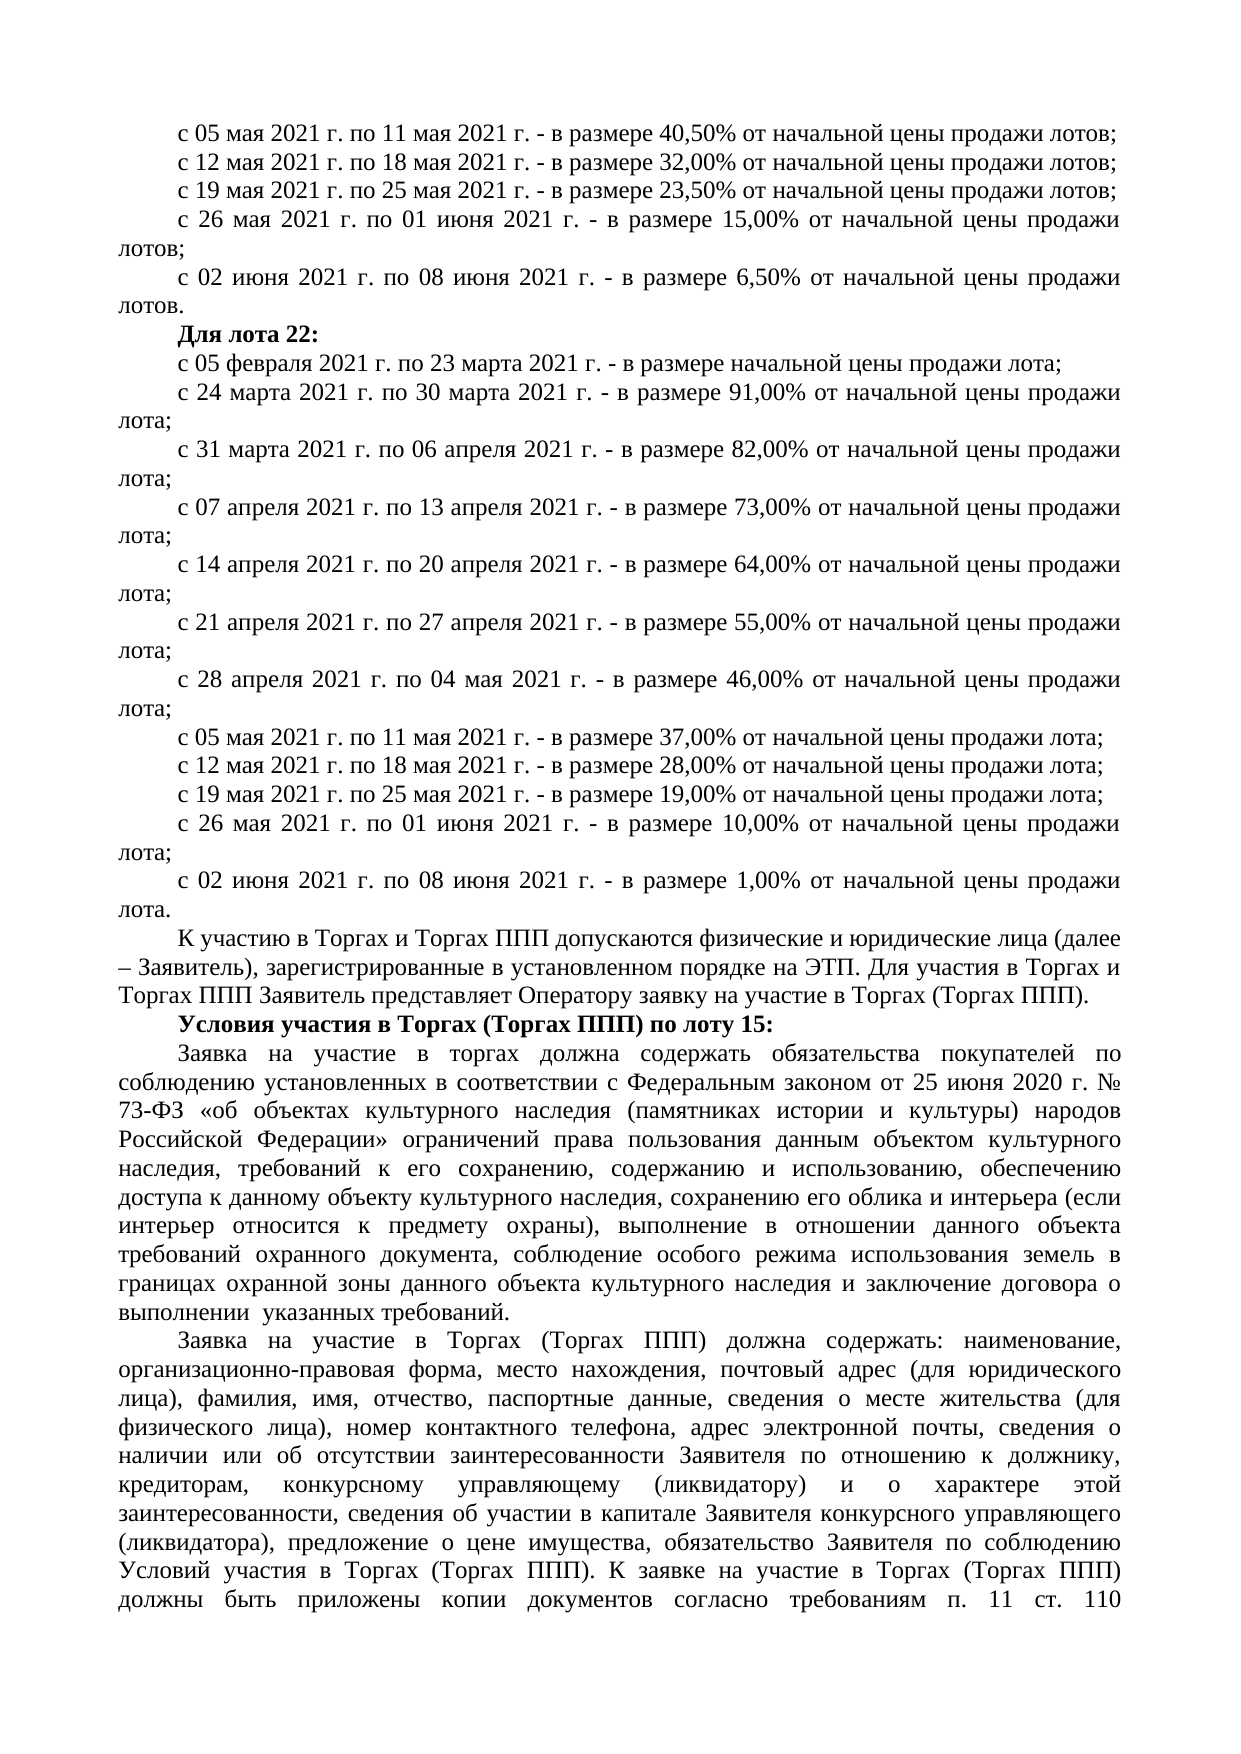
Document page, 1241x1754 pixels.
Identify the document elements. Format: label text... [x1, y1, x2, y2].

text с 21 апреля 2021 г. по 27 апреля 2021 г. - в размере 55,00% от начальной цены продажи лота; [118, 607, 1122, 664]
text с 24 марта 2021 г. по 30 марта 2021 г. - в размере 91,00% от начальной цены продажи лота; [118, 377, 1122, 434]
text с 26 мая 2021 г. по 01 июня 2021 г. - в размере 15,00% от начальной цены продажи лотов; [118, 204, 1122, 262]
text с 02 июня 2021 г. по 08 июня 2021 г. - в размере 1,00% от начальной цены продажи лота. [118, 866, 1122, 923]
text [118, 1326, 1122, 1613]
text с 05 мая 2021 г. по 11 мая 2021 г. - в размере 37,00% от начальной цены продажи лота; [118, 722, 1122, 751]
text с 19 мая 2021 г. по 25 мая 2021 г. - в размере 19,00% от начальной цены продажи лота; [118, 779, 1122, 808]
text с 31 марта 2021 г. по 06 апреля 2021 г. - в размере 82,00% от начальной цены продажи лота; [118, 434, 1122, 492]
text с 12 мая 2021 г. по 18 мая 2021 г. - в размере 32,00% от начальной цены продажи лотов; [118, 147, 1122, 176]
text с 28 апреля 2021 г. по 04 мая 2021 г. - в размере 46,00% от начальной цены продажи лота; [118, 664, 1122, 722]
text Заявка на участие в торгах должна содержать обязательства покупателей по соблюдению установленных в соответствии с Федеральным законом от 25 июня 2020 г. № 73-ФЗ «об объектах культурного наследия (памятниках истории и культуры) народов Российской Федерации» ограничений права пользования данным объектом культурного наследия, требований к его сохранению, содержанию и использованию, обеспечению доступа к данному объекту культурного наследия, сохранению его облика и интерьера (если интерьер относится к предмету охраны), выполнение в отношении данного объекта требований охранного документа, соблюдение особого режима использования земель в границах охранной зоны данного объекта культурного наследия и заключение договора о выполнении указанных требований. [118, 1038, 1122, 1326]
text с 05 мая 2021 г. по 11 мая 2021 г. - в размере 40,50% от начальной цены продажи лотов; [118, 118, 1122, 147]
text с 07 апреля 2021 г. по 13 апреля 2021 г. - в размере 73,00% от начальной цены продажи лота; [118, 492, 1122, 549]
text с 02 июня 2021 г. по 08 июня 2021 г. - в размере 6,50% от начальной цены продажи лотов. [118, 262, 1122, 319]
text Для лота 22: [118, 319, 1122, 348]
text с 19 мая 2021 г. по 25 мая 2021 г. - в размере 23,50% от начальной цены продажи лотов; [118, 176, 1122, 204]
text Условия участия в Торгах (Торгах ППП) по лоту 15: [118, 1009, 1122, 1038]
text с 26 мая 2021 г. по 01 июня 2021 г. - в размере 10,00% от начальной цены продажи лота; [118, 808, 1122, 866]
text с 05 февраля 2021 г. по 23 марта 2021 г. - в размере начальной цены продажи лота; [118, 348, 1122, 377]
text с 14 апреля 2021 г. по 20 апреля 2021 г. - в размере 64,00% от начальной цены продажи лота; [118, 549, 1122, 607]
text с 12 мая 2021 г. по 18 мая 2021 г. - в размере 28,00% от начальной цены продажи лота; [118, 751, 1122, 779]
text К участию в Торгах и Торгах ППП допускаются физические и юридические лица (далее – Заявитель), зарегистрированные в установленном порядке на ЭТП. Для участия в Торгах и Торгах ППП Заявитель представляет Оператору заявку на участие в Торгах (Торгах ППП). [118, 923, 1122, 1009]
